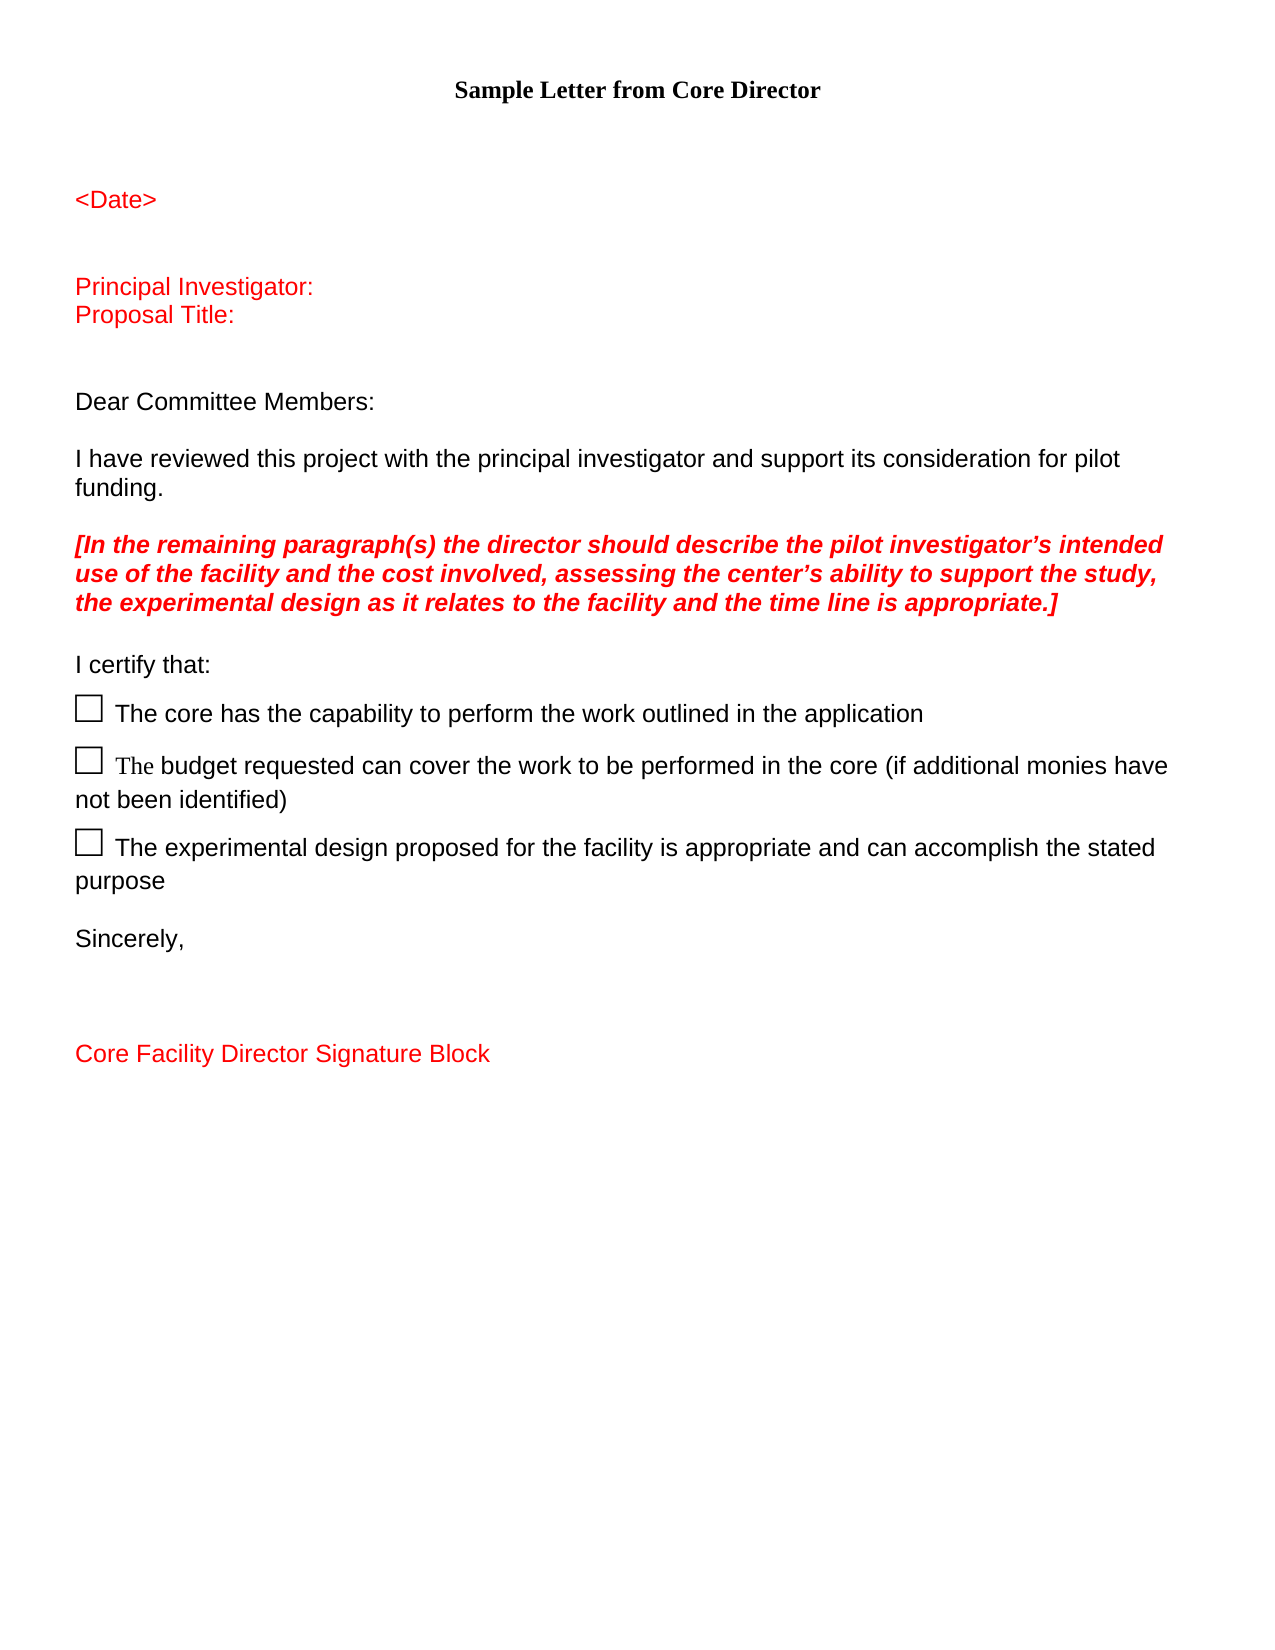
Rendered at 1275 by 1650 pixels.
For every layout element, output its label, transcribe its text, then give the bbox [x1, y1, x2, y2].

text I have reviewed this project with the principal investigator and support its consideration for pilot funding. [75, 444, 1200, 501]
text Proposal Title: [75, 300, 1200, 329]
text <Date> [75, 185, 1200, 214]
text Core Facility Director Signature Block [75, 1039, 1200, 1067]
text Dear Committee Members: [75, 386, 1200, 415]
text Sample Letter from Core Director [75, 75, 1200, 104]
text □ The experimental design proposed for the facility is appropriate and can accomplish the stated purpose [75, 813, 1200, 895]
text Sincerely, [75, 924, 1200, 952]
text I certify that: [75, 651, 1200, 679]
text Principal Investigator: [75, 271, 1200, 300]
text [In the remaining paragraph(s) the director should describe the pilot investigator’s intended use of the facility and the cost involved, assessing the center’s ability to support the study, the experimental design as it relates to the facility and the time line is appropriate.] [75, 530, 1200, 616]
text □ The budget requested can cover the work to be performed in the core (if additional monies have not been identified) [75, 732, 1200, 813]
text □ The core has the capability to perform the work outlined in the application [75, 679, 1200, 732]
